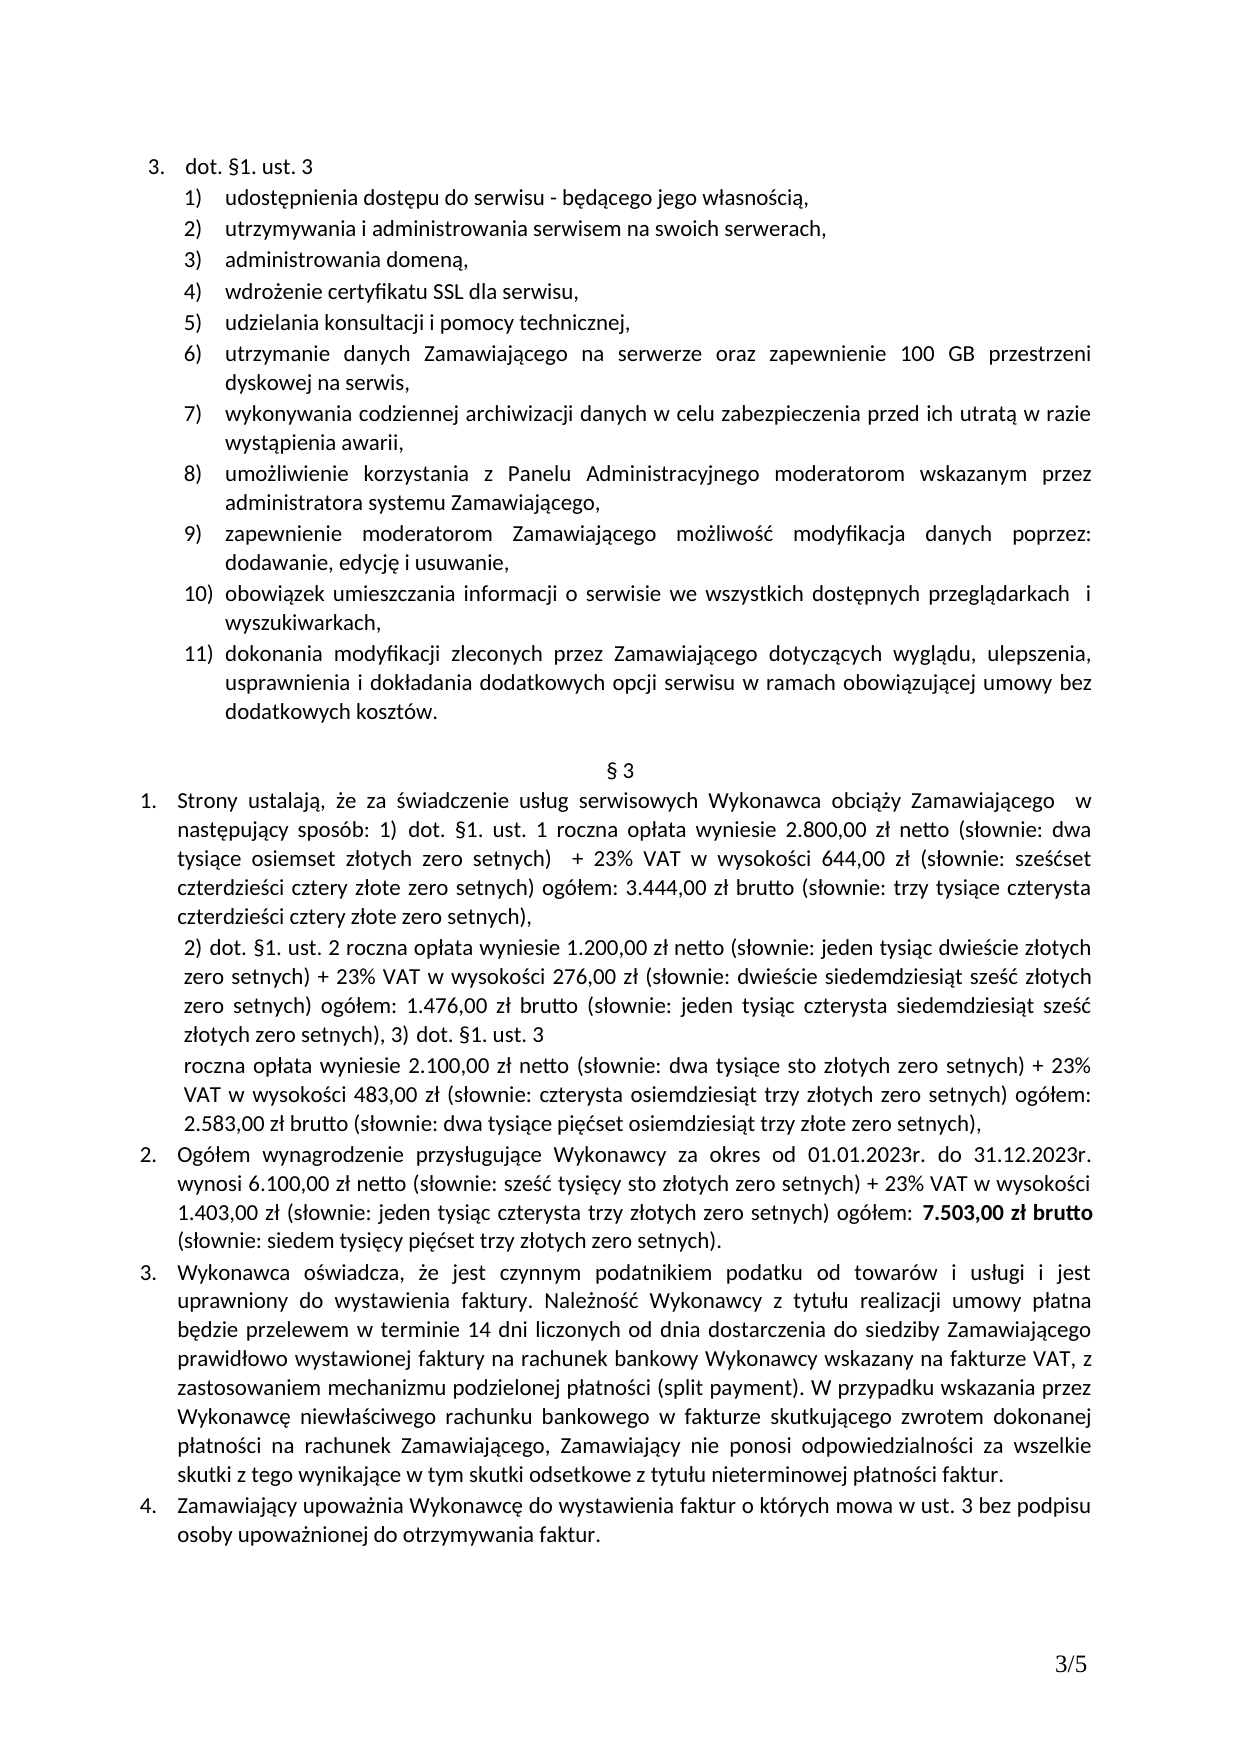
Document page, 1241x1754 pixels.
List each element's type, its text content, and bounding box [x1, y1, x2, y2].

list dokonania modyfikacji zleconych przez Zamawiającego dotyczących wyglądu, ulepszenia, usprawnienia i dokładania dodatkowych opcji serwisu w ramach obowiązującej umowy bez dodatkowych kosztów. [183, 639, 1093, 725]
list utrzymywania i administrowania serwisem na swoich serwerach, [183, 214, 1093, 242]
list Strony ustalają, że za świadczenie usług serwisowych Wykonawca obciąży Zamawiającego w następujący sposób: 1) dot. §1. ust. 1 roczna opłata wyniesie 2.800,00 zł netto (słownie: dwa tysiące osiemset złotych zero setnych) + 23% VAT w wysokości 644,00 zł (słownie: sześćset czterdzieści cztery złote zero setnych) ogółem: 3.444,00 zł brutto (słownie: trzy tysiące czterysta czterdzieści cztery złote zero setnych), [139, 786, 1093, 930]
list obowiązek umieszczania informacji o serwisie we wszystkich dostępnych przeglądarkach i wyszukiwarkach, [183, 579, 1093, 636]
list wykonywania codziennej archiwizacji danych w celu zabezpieczenia przed ich utratą w razie wystąpienia awarii, [183, 399, 1093, 456]
list dot. §1. ust. 3 [148, 152, 1093, 180]
list administrowania domeną, [183, 246, 1093, 273]
list Zamawiający upoważnia Wykonawcę do wystawienia faktur o których mowa w ust. 3 bez podpisu osoby upoważnionej do otrzymywania faktur. [139, 1491, 1093, 1548]
list Ogółem wynagrodzenie przysługujące Wykonawcy za okres od 01.01.2023r. do 31.12.2023r. wynosi 6.100,00 zł netto (słownie: sześć tysięcy sto złotych zero setnych) + 23% VAT w wysokości 1.403,00 zł (słownie: jeden tysiąc czterysta trzy złotych zero setnych) ogółem: 7.503,00 zł brutto (słownie: siedem tysięcy pięćset trzy złotych zero setnych). [139, 1140, 1093, 1254]
text § 3 [147, 756, 1093, 784]
text roczna opłata wyniesie 2.100,00 zł netto (słownie: dwa tysiące sto złotych zero setnych) + 23% VAT w wysokości 483,00 zł (słownie: czterysta osiemdziesiąt trzy złotych zero setnych) ogółem: 2.583,00 zł brutto (słownie: dwa tysiące pięćset osiemdziesiąt trzy złote zero setnych), [183, 1051, 1093, 1137]
list zapewnienie moderatorom Zamawiającego możliwość modyfikacja danych poprzez: dodawanie, edycję i usuwanie, [183, 519, 1093, 576]
list Wykonawca oświadcza, że jest czynnym podatnikiem podatku od towarów i usługi i jest uprawniony do wystawienia faktury. Należność Wykonawcy z tytułu realizacji umowy płatna będzie przelewem w terminie 14 dni liczonych od dnia dostarczenia do siedziby Zamawiającego prawidłowo wystawionej faktury na rachunek bankowy Wykonawcy wskazany na fakturze VAT, z zastosowaniem mechanizmu podzielonej płatności (split payment). W przypadku wskazania przez Wykonawcę niewłaściwego rachunku bankowego w fakturze skutkującego zwrotem dokonanej płatności na rachunek Zamawiającego, Zamawiający nie ponosi odpowiedzialności za wszelkie skutki z tego wynikające w tym skutki odsetkowe z tytułu nieterminowej płatności faktur. [139, 1258, 1093, 1488]
list utrzymanie danych Zamawiającego na serwerze oraz zapewnienie 100 GB przestrzeni dyskowej na serwis, [183, 339, 1093, 396]
list umożliwienie korzystania z Panelu Administracyjnego moderatorom wskazanym przez administratora systemu Zamawiającego, [183, 459, 1093, 516]
text 2) dot. §1. ust. 2 roczna opłata wyniesie 1.200,00 zł netto (słownie: jeden tysiąc dwieście złotych zero setnych) + 23% VAT w wysokości 276,00 zł (słownie: dwieście siedemdziesiąt sześć złotych zero setnych) ogółem: 1.476,00 zł brutto (słownie: jeden tysiąc czterysta siedemdziesiąt sześć złotych zero setnych), 3) dot. §1. ust. 3 [183, 933, 1093, 1048]
list wdrożenie certyfikatu SSL dla serwisu, [183, 277, 1093, 305]
list udzielania konsultacji i pomocy technicznej, [183, 308, 1093, 336]
list udostępnienia dostępu do serwisu - będącego jego własnością, [183, 183, 1093, 211]
